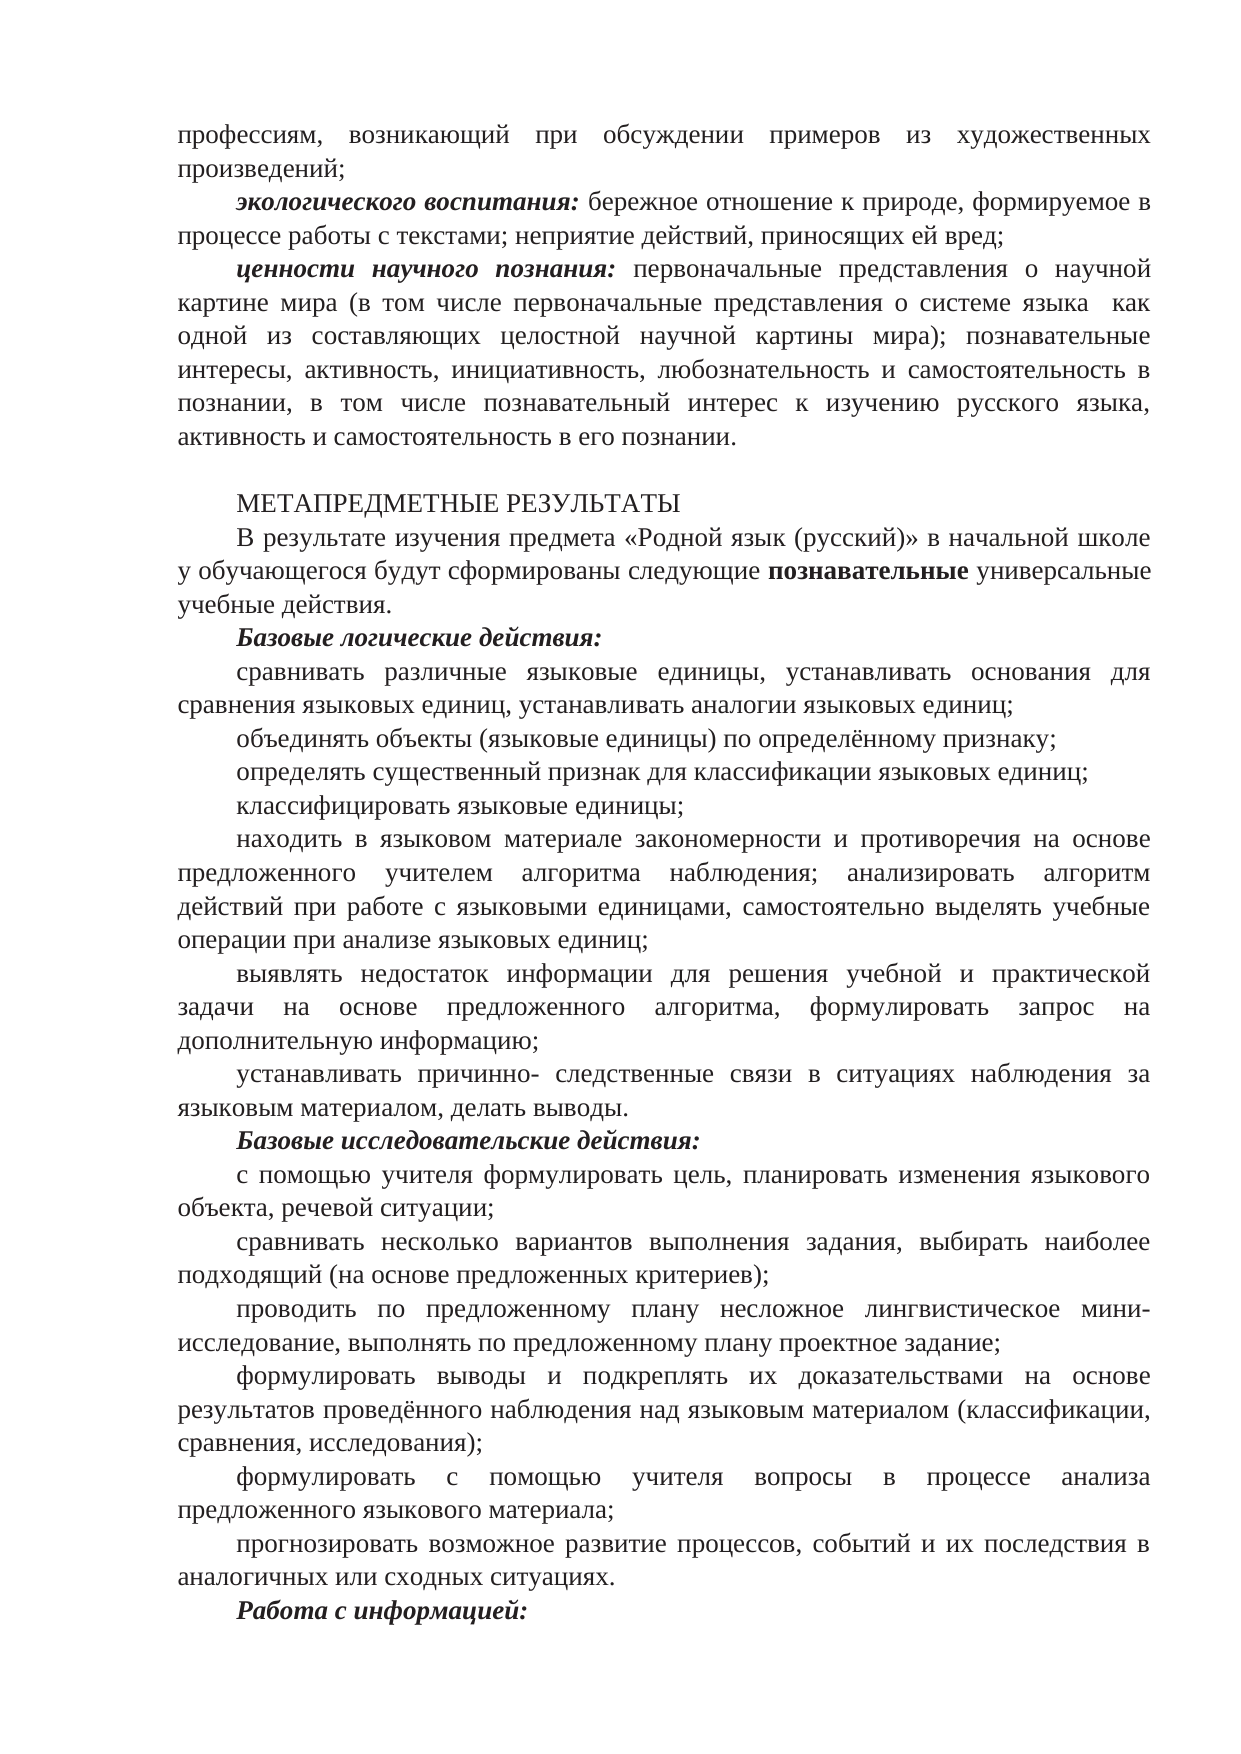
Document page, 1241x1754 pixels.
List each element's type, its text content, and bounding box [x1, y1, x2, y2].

text Работа с информацией: [177, 1594, 1152, 1625]
text Базовые логические действия: [177, 621, 1152, 652]
text МЕТАПРЕДМЕТНЫЕ РЕЗУЛЬТАТЫ [177, 487, 1152, 518]
text объединять объекты (языковые единицы) по определённому признаку; [177, 722, 1152, 753]
text классифицировать языковые единицы; [177, 789, 1152, 820]
text с помощью учителя формулировать цель, планировать изменения языкового объекта, речевой ситуации; [177, 1158, 1152, 1223]
text сравнивать различные языковые единицы, устанавливать основания для сравнения языковых единиц, устанавливать аналогии языковых единиц; [177, 655, 1152, 719]
text прогнозировать возможное развитие процессов, событий и их последствия в аналогичных или сходных ситуациях. [177, 1527, 1152, 1592]
text экологического воспитания: бережное отношение к природе, формируемое в процессе работы с текстами; неприятие действий, приносящих ей вред; [177, 185, 1152, 250]
text выявлять недостаток информации для решения учебной и практической задачи на основе предложенного алгоритма, формулировать запрос на дополнительную информацию; [177, 957, 1152, 1055]
text формулировать выводы и подкреплять их доказательствами на основе результатов проведённого наблюдения над языковым материалом (классификации, сравнения, исследования); [177, 1359, 1152, 1457]
text устанавливать причинно- следственные связи в ситуациях наблюдения за языковым материалом, делать выводы. [177, 1057, 1152, 1122]
text сравнивать несколько вариантов выполнения задания, выбирать наиболее подходящий (на основе предложенных критериев); [177, 1225, 1152, 1290]
text В результате изучения предмета «Родной язык (русский)» в начальной школе у обучающегося будут сформированы следующие познавательные универсальные учебные действия. [177, 521, 1152, 619]
text проводить по предложенному плану несложное лингвистическое мини-исследование, выполнять по предложенному плану проектное задание; [177, 1292, 1152, 1357]
text Базовые исследовательские действия: [177, 1124, 1152, 1156]
text определять существенный признак для классификации языковых единиц; [177, 755, 1152, 787]
text находить в языковом материале закономерности и противоречия на основе предложенного учителем алгоритма наблюдения; анализировать алгоритм действий при работе с языковыми единицами, самостоятельно выделять учебные операции при анализе языковых единиц; [177, 822, 1152, 954]
text формулировать с помощью учителя вопросы в процессе анализа предложенного языкового материала; [177, 1460, 1152, 1524]
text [177, 118, 1152, 183]
text ценности научного познания: первоначальные представления о научной картине мира (в том числе первоначальные представления о системе языка как одной из составляющих целостной научной картины мира); познавательные интересы, активность, инициативность, любознательность и самостоятельность в познании, в том числе познавательный интерес к изучению русского языка, активность и самостоятельность в его познании. [177, 252, 1152, 451]
